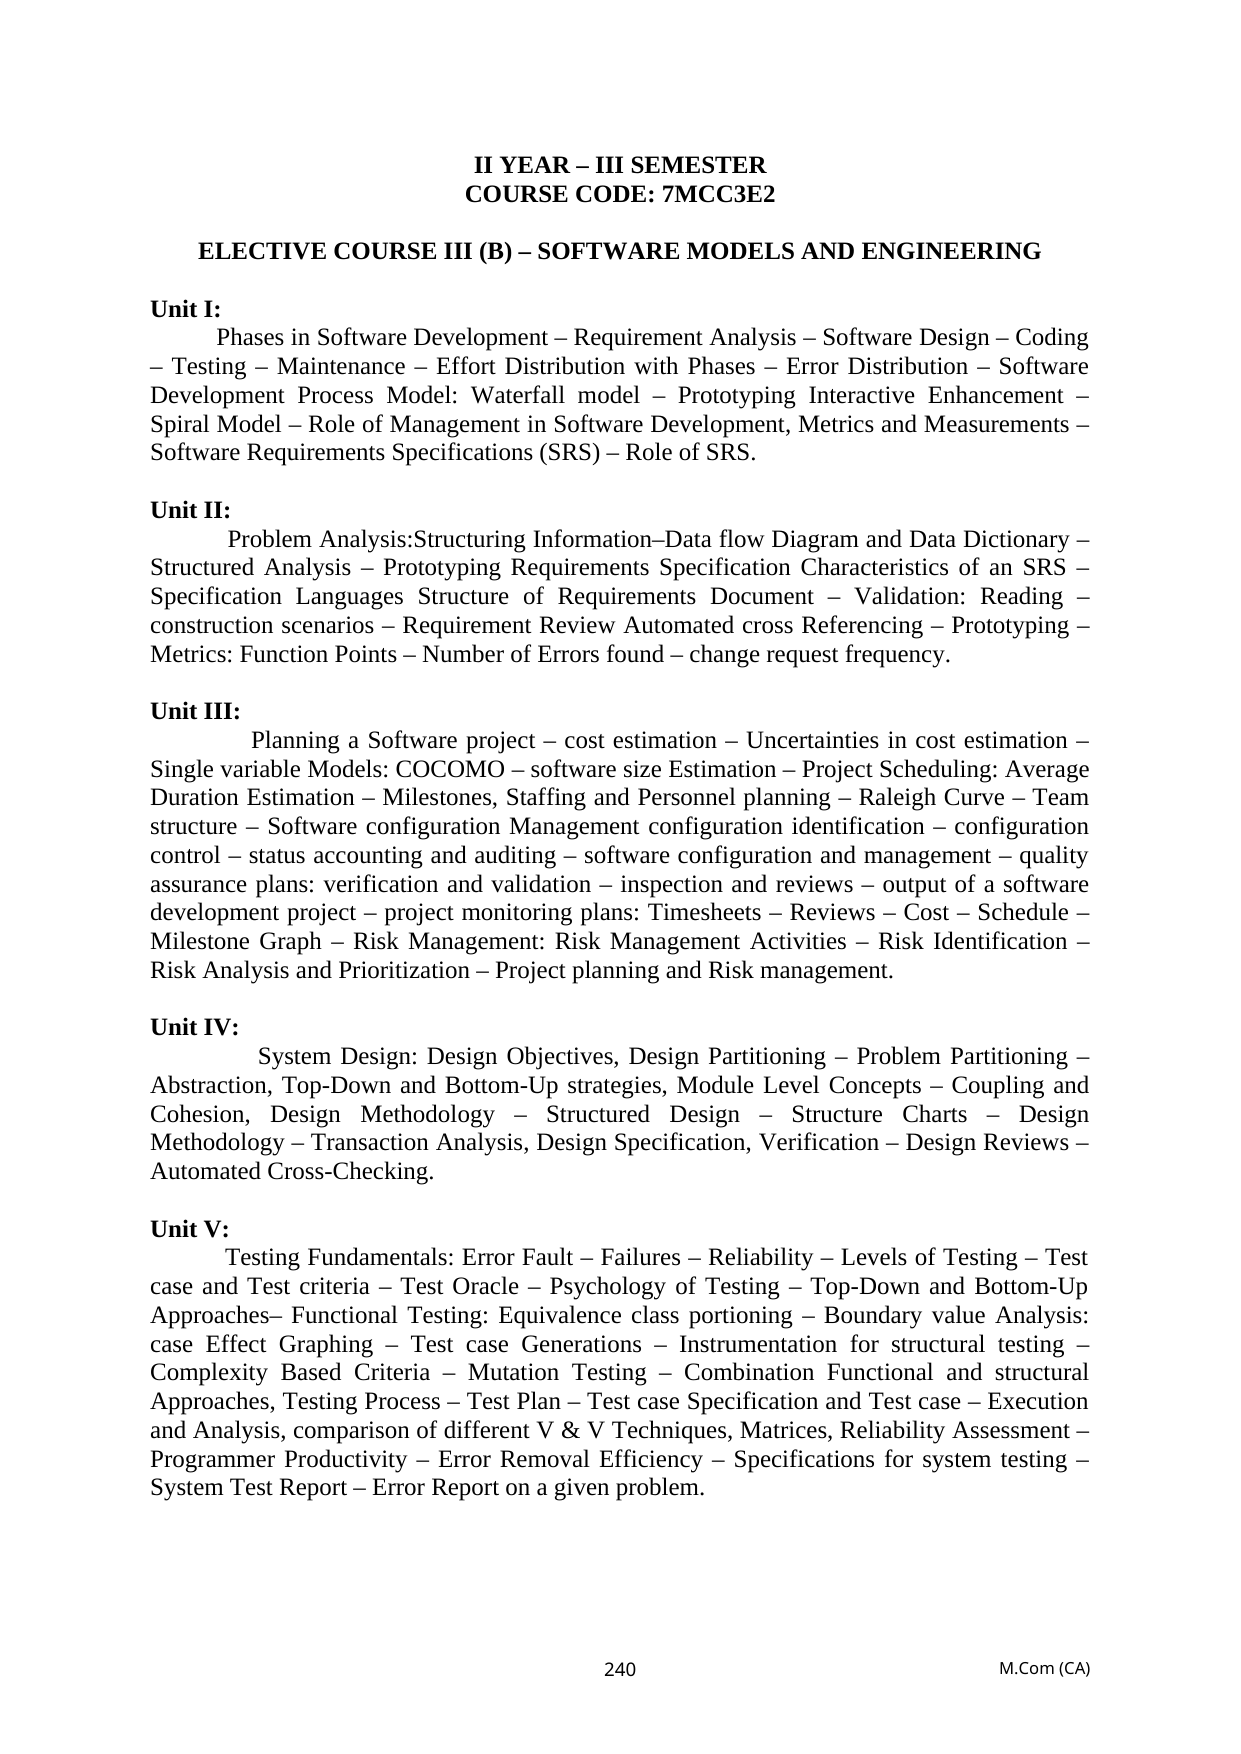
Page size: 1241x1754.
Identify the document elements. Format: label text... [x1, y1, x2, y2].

text Unit II: [150, 495, 1090, 524]
text Problem Analysis:Structuring Information–Data flow Diagram and Data Dictionary – Structured Analysis – Prototyping Requirements Specification Characteristics of an SRS – Specification Languages Structure of Requirements Document – Validation: Reading – construction scenarios – Requirement Review Automated cross Referencing – Prototyping – Metrics: Function Points – Number of Errors found – change request frequency. [150, 524, 1090, 667]
text Unit I: [150, 294, 1090, 322]
text COURSE CODE: 7MCC3E2 [150, 179, 1090, 207]
text Unit III: [150, 696, 1090, 725]
text Planning a Software project – cost estimation – Uncertainties in cost estimation – Single variable Models: COCOMO – software size Estimation – Project Scheduling: Average Duration Estimation – Milestones, Staffing and Personnel planning – Raleigh Curve – Team structure – Software configuration Management configuration identification – configuration control – status accounting and auditing – software configuration and management – quality assurance plans: verification and validation – inspection and reviews – output of a software development project – project monitoring plans: Timesheets – Reviews – Cost – Schedule – Milestone Graph – Risk Management: Risk Management Activities – Risk Identification – Risk Analysis and Prioritization – Project planning and Risk management. [150, 725, 1090, 984]
text Unit V: [150, 1214, 1090, 1242]
text System Design: Design Objectives, Design Partitioning – Problem Partitioning – Abstraction, Top-Down and Bottom-Up strategies, Module Level Concepts – Coupling and Cohesion, Design Methodology – Structured Design – Structure Charts – Design Methodology – Transaction Analysis, Design Specification, Verification – Design Reviews – Automated Cross-Checking. [150, 1041, 1090, 1185]
text II YEAR – III SEMESTER [150, 150, 1090, 179]
text Testing Fundamentals: Error Fault – Failures – Reliability – Levels of Testing – Test case and Test criteria – Test Oracle – Psychology of Testing – Top-Down and Bottom-Up Approaches– Functional Testing: Equivalence class portioning – Boundary value Analysis: case Effect Graphing – Test case Generations – Instrumentation for structural testing – Complexity Based Criteria – Mutation Testing – Combination Functional and structural Approaches, Testing Process – Test Plan – Test case Specification and Test case – Execution and Analysis, comparison of different V & V Techniques, Matrices, Reliability Assessment – Programmer Productivity – Error Removal Efficiency – Specifications for system testing – System Test Report – Error Report on a given problem. [150, 1242, 1090, 1501]
text ELECTIVE COURSE III (B) – SOFTWARE MODELS AND ENGINEERING [150, 236, 1090, 265]
text Unit IV: [150, 1012, 1090, 1041]
text Phases in Software Development – Requirement Analysis – Software Design – Coding – Testing – Maintenance – Effort Distribution with Phases – Error Distribution – Software Development Process Model: Waterfall model – Prototyping Interactive Enhancement – Spiral Model – Role of Management in Software Development, Metrics and Measurements – Software Requirements Specifications (SRS) – Role of SRS. [150, 322, 1090, 466]
